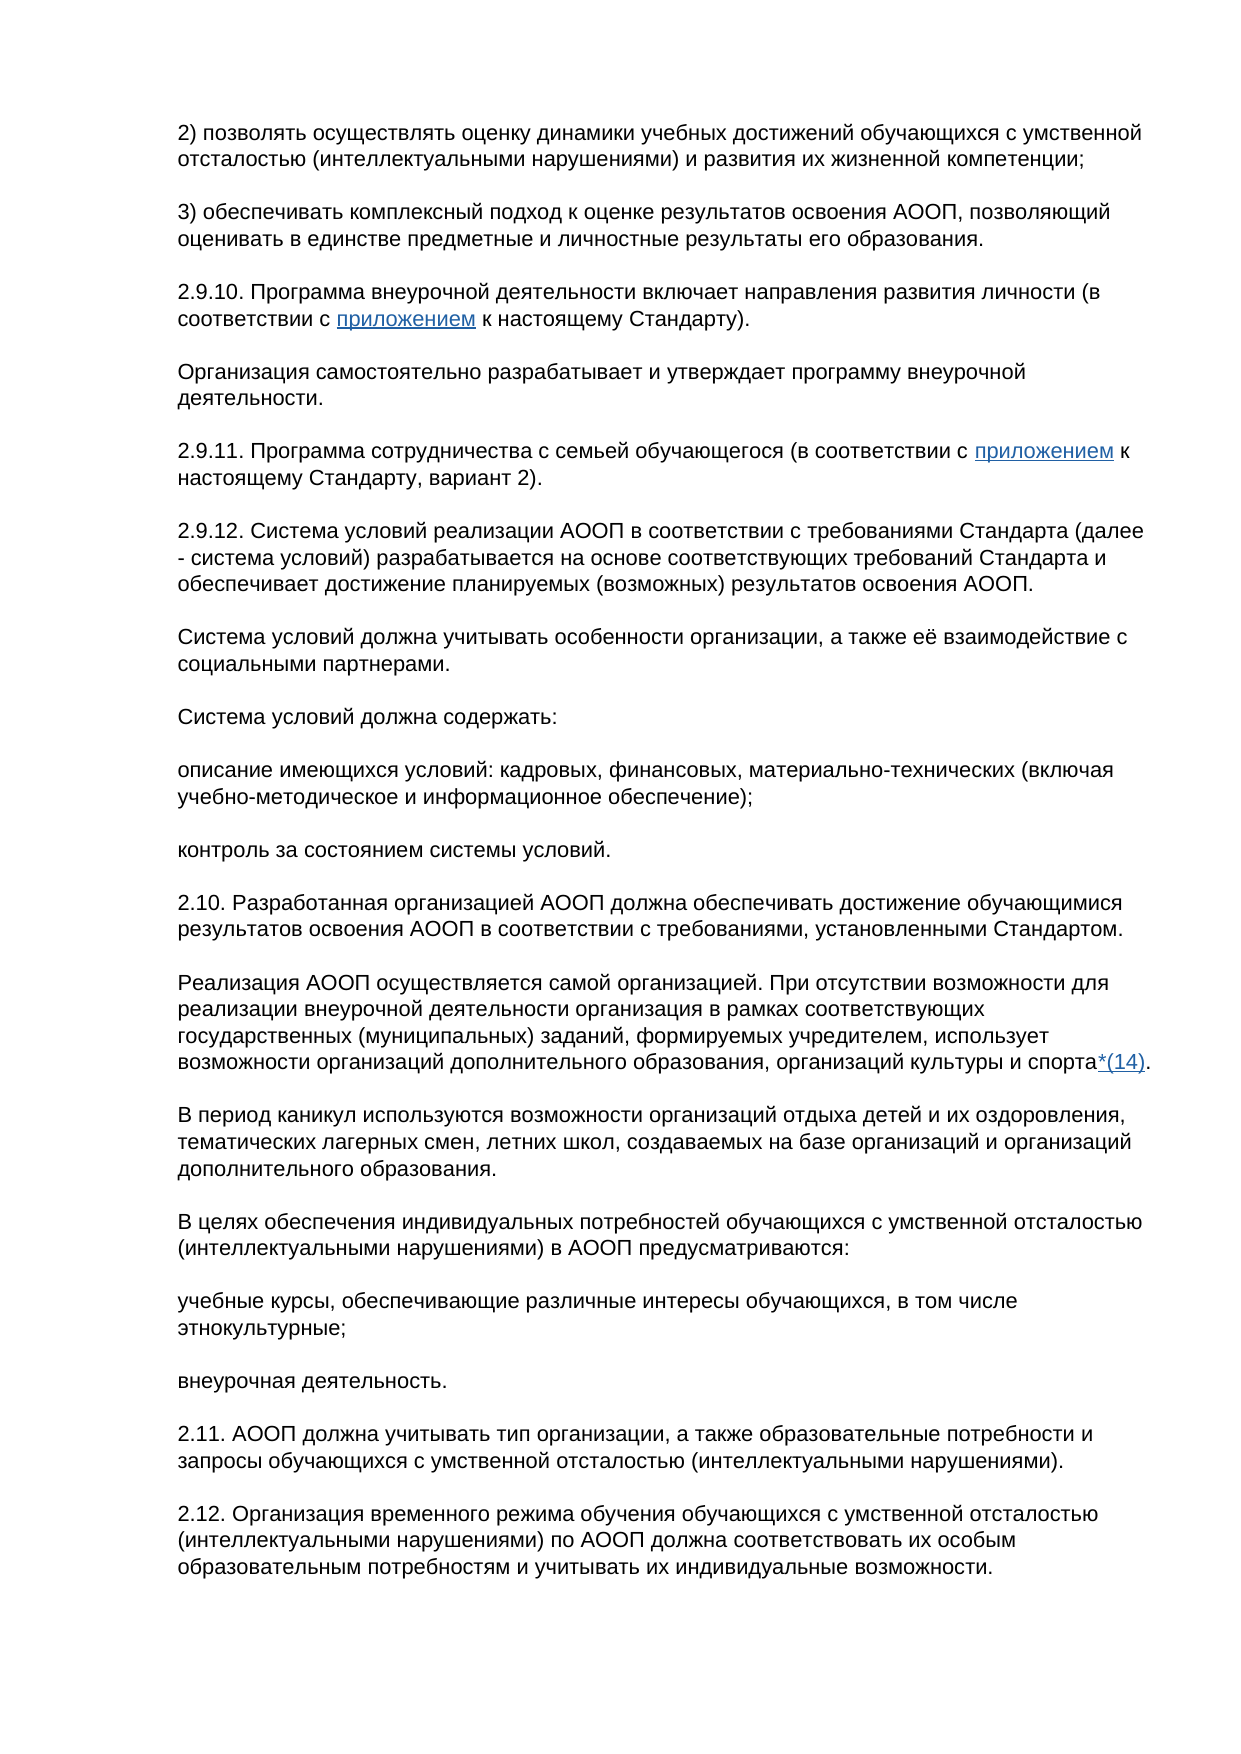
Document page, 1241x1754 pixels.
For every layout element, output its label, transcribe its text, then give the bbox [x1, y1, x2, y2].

text 2) позволять осуществлять оценку динамики учебных достижений обучающихся с умственной отсталостью (интеллектуальными нарушениями) и развития их жизненной компетенции; [177, 118, 1152, 171]
text Система условий должна учитывать особенности организации, а также её взаимодействие с социальными партнерами. [177, 623, 1152, 676]
text 2.11. АООП должна учитывать тип организации, а также образовательные потребности и запросы обучающихся с умственной отсталостью (интеллектуальными нарушениями). [177, 1420, 1152, 1473]
text В период каникул используются возможности организаций отдыха детей и их оздоровления, тематических лагерных смен, летних школ, создаваемых на базе организаций и организаций дополнительного образования. [177, 1101, 1152, 1181]
text контроль за состоянием системы условий. [177, 835, 1152, 862]
text 2.9.10. Программа внеурочной деятельности включает направления развития личности (в соответствии с приложением к настоящему Стандарту). [177, 277, 1152, 331]
text Реализация АООП осуществляется самой организацией. При отсутствии возможности для реализации внеурочной деятельности организация в рамках соответствующих государственных (муниципальных) заданий, формируемых учредителем, использует возможности организаций дополнительного образования, организаций культуры и спорта*(14). [177, 968, 1152, 1074]
text В целях обеспечения индивидуальных потребностей обучающихся с умственной отсталостью (интеллектуальными нарушениями) в АООП предусматриваются: [177, 1207, 1152, 1260]
text описание имеющихся условий: кадровых, финансовых, материально-технических (включая учебно-методическое и информационное обеспечение); [177, 756, 1152, 809]
text 2.9.11. Программа сотрудничества с семьей обучающегося (в соответствии с приложением к настоящему Стандарту, вариант 2). [177, 437, 1152, 490]
text 3) обеспечивать комплексный подход к оценке результатов освоения АООП, позволяющий оценивать в единстве предметные и личностные результаты его образования. [177, 198, 1152, 251]
text учебные курсы, обеспечивающие различные интересы обучающихся, в том числе этнокультурные; [177, 1287, 1152, 1340]
text 2.12. Организация временного режима обучения обучающихся с умственной отсталостью (интеллектуальными нарушениями) по АООП должна соответствовать их особым образовательным потребностям и учитывать их индивидуальные возможности. [177, 1499, 1152, 1579]
text Организация самостоятельно разрабатывает и утверждает программу внеурочной деятельности. [177, 357, 1152, 410]
text внеурочная деятельность. [177, 1367, 1152, 1393]
text Система условий должна содержать: [177, 702, 1152, 729]
text 2.10. Разработанная организацией АООП должна обеспечивать достижение обучающимися результатов освоения АООП в соответствии с требованиями, установленными Стандартом. [177, 888, 1152, 942]
text 2.9.12. Система условий реализации АООП в соответствии с требованиями Стандарта (далее - система условий) разрабатывается на основе соответствующих требований Стандарта и обеспечивает достижение планируемых (возможных) результатов освоения АООП. [177, 517, 1152, 596]
